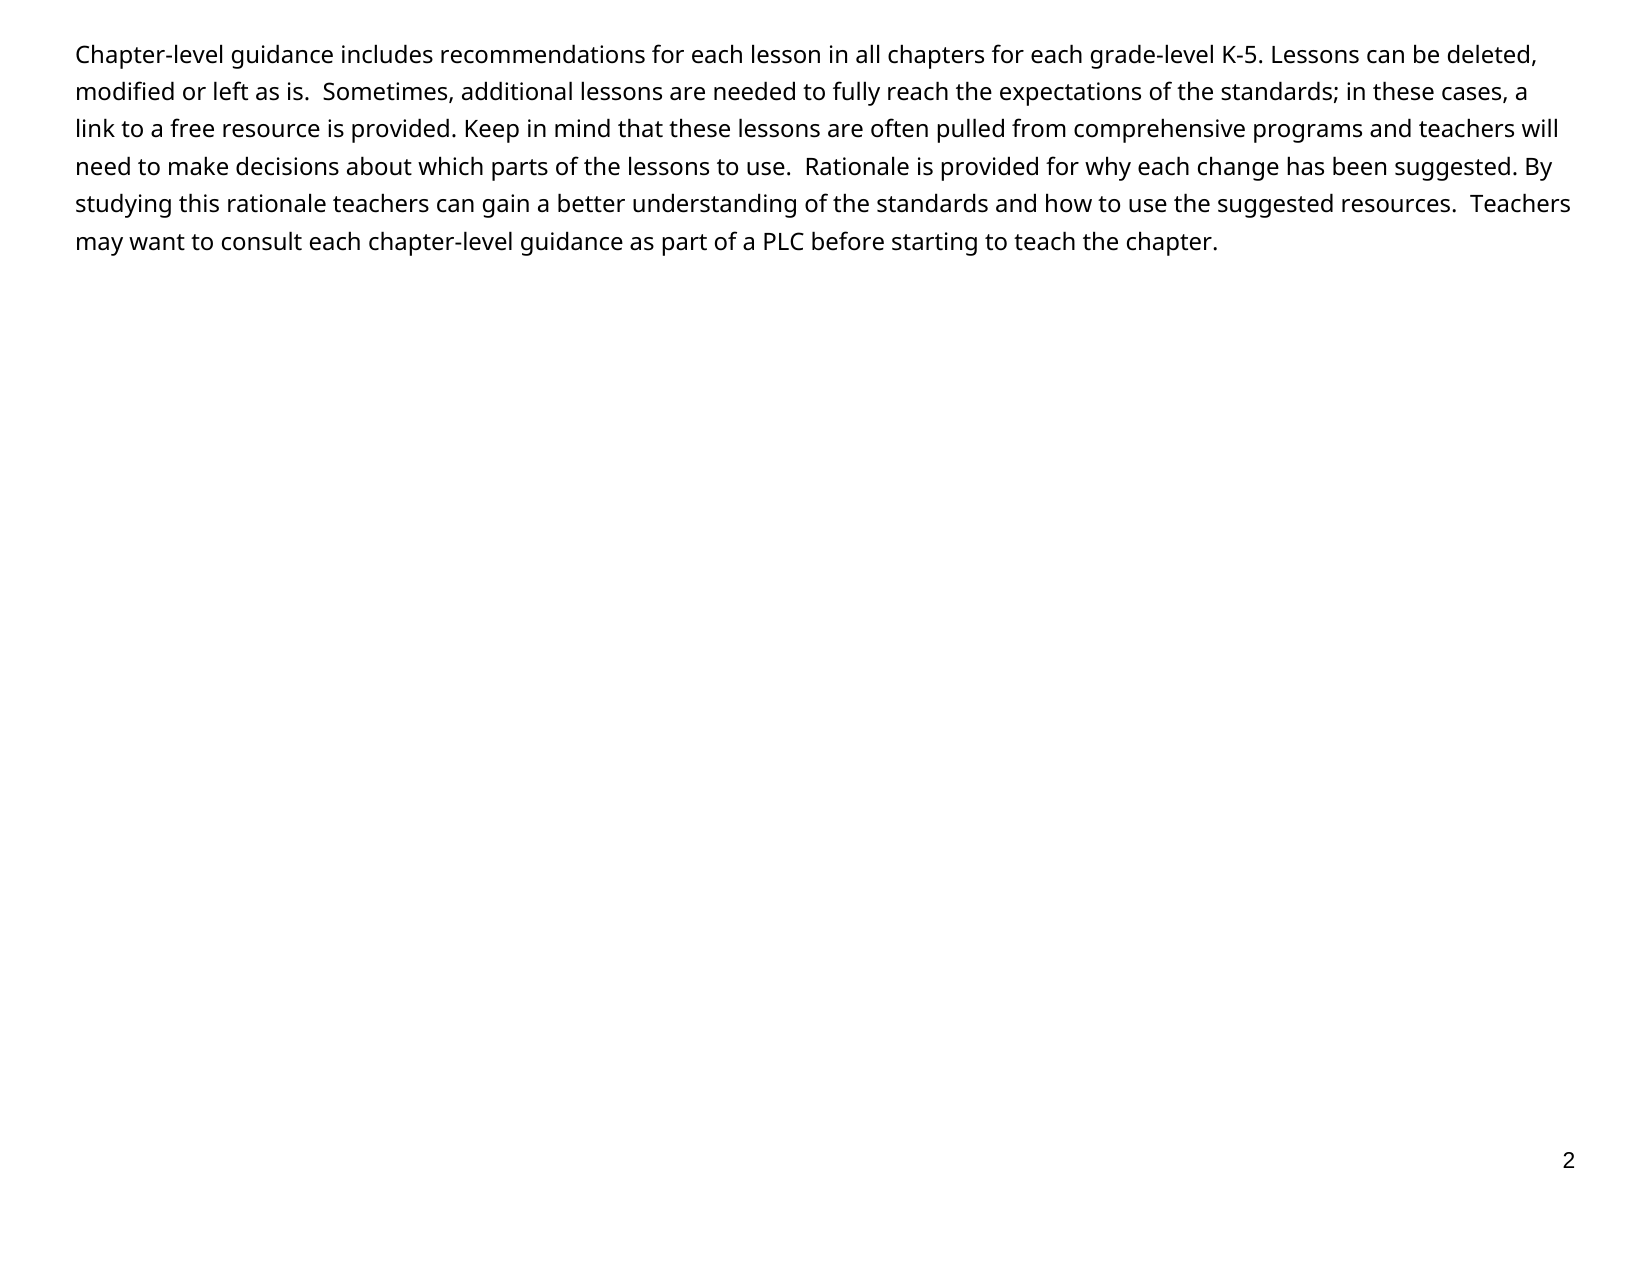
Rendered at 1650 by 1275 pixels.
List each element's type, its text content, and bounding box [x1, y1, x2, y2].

text Chapter-level guidance includes recommendations for each lesson in all chapters for each grade-level K-5. Lessons can be deleted, modified or left as is. Sometimes, additional lessons are needed to fully reach the expectations of the standards; in these cases, a link to a free resource is provided. Keep in mind that these lessons are often pulled from comprehensive programs and teachers will need to make decisions about which parts of the lessons to use. Rationale is provided for why each change has been suggested. By studying this rationale teachers can gain a better understanding of the standards and how to use the suggested resources. Teachers may want to consult each chapter-level guidance as part of a PLC before starting to teach the chapter. [75, 37, 1575, 257]
